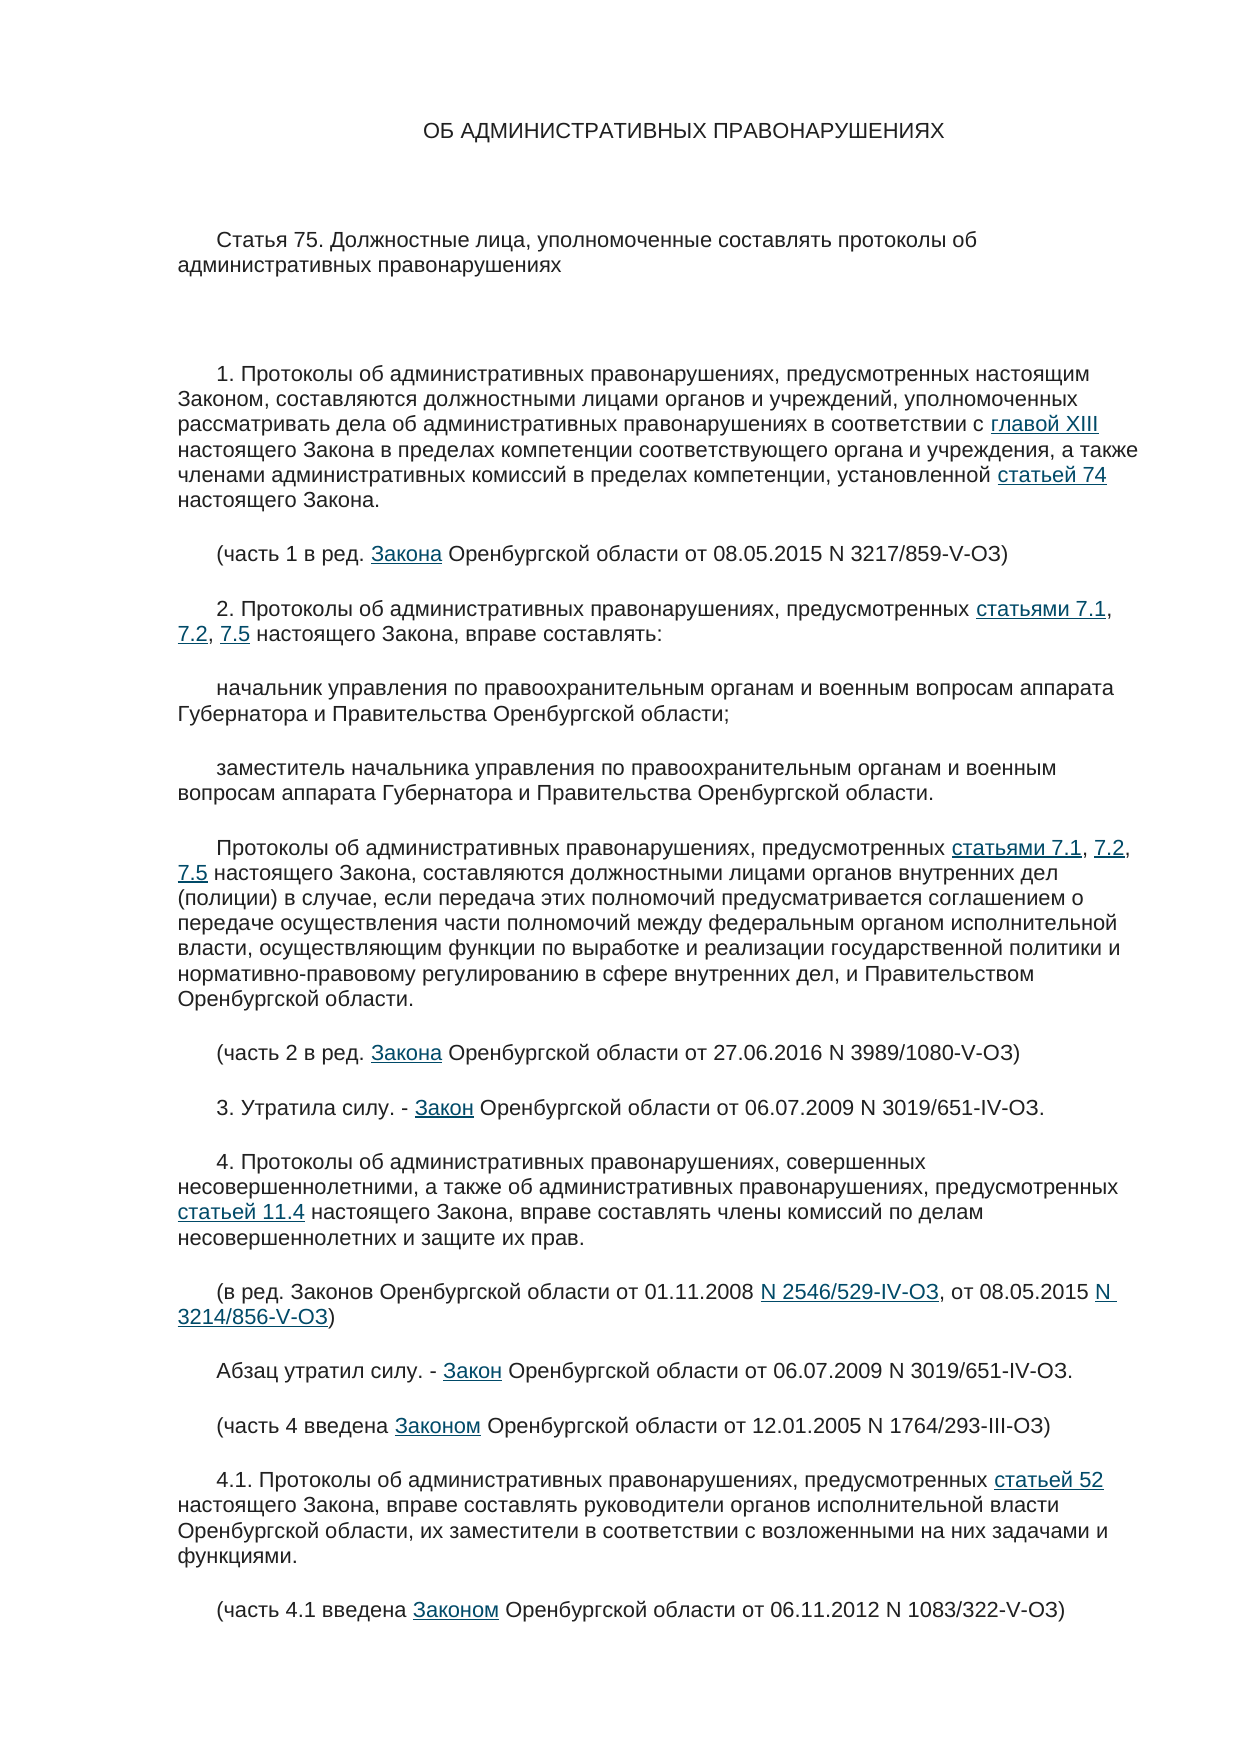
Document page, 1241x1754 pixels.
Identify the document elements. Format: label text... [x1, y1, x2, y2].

text 3. Утратила силу. - Закон Оренбургской области от 06.07.2009 N 3019/651-IV-ОЗ. [177, 1094, 1152, 1119]
text начальник управления по правоохранительным органам и военным вопросам аппарата Губернатора и Правительства Оренбургской области; [177, 675, 1152, 726]
text (часть 4.1 введена Законом Оренбургской области от 06.11.2012 N 1083/322-V-ОЗ) [177, 1597, 1152, 1622]
text (часть 4 введена Законом Оренбургской области от 12.01.2005 N 1764/293-III-ОЗ) [177, 1413, 1152, 1438]
text Абзац утратил силу. - Закон Оренбургской области от 06.07.2009 N 3019/651-IV-ОЗ. [177, 1358, 1152, 1383]
text Статья 75. Должностные лица, уполномоченные составлять протоколы об административных правонарушениях [177, 227, 1152, 277]
text 2. Протоколы об административных правонарушениях, предусмотренных статьями 7.1, 7.2, 7.5 настоящего Закона, вправе составлять: [177, 596, 1152, 646]
text 4. Протоколы об административных правонарушениях, совершенных несовершеннолетними, а также об административных правонарушениях, предусмотренных статьей 11.4 настоящего Закона, вправе составлять члены комиссий по делам несовершеннолетних и защите их прав. [177, 1149, 1152, 1249]
text 1. Протоколы об административных правонарушениях, предусмотренных настоящим Законом, составляются должностными лицами органов и учреждений, уполномоченных рассматривать дела об административных правонарушениях в соответствии с главой XIII настоящего Закона в пределах компетенции соответствующего органа и учреждения, а также членами административных комиссий в пределах компетенции, установленной статьей 74 настоящего Закона. [177, 361, 1152, 512]
text ОБ АДМИНИСТРАТИВНЫХ ПРАВОНАРУШЕНИЯХ [177, 118, 1152, 143]
text Протоколы об административных правонарушениях, предусмотренных статьями 7.1, 7.2, 7.5 настоящего Закона, составляются должностными лицами органов внутренних дел (полиции) в случае, если передача этих полномочий предусматривается соглашением о передаче осуществления части полномочий между федеральным органом исполнительной власти, осуществляющим функции по выработке и реализации государственной политики и нормативно-правовому регулированию в сфере внутренних дел, и Правительством Оренбургской области. [177, 834, 1152, 1011]
text заместитель начальника управления по правоохранительным органам и военным вопросам аппарата Губернатора и Правительства Оренбургской области. [177, 755, 1152, 805]
text (часть 2 в ред. Закона Оренбургской области от 27.06.2016 N 3989/1080-V-ОЗ) [177, 1040, 1152, 1065]
text (в ред. Законов Оренбургской области от 01.11.2008 N 2546/529-IV-ОЗ, от 08.05.2015 N 3214/856-V-ОЗ) [177, 1279, 1152, 1329]
text 4.1. Протоколы об административных правонарушениях, предусмотренных статьей 52 настоящего Закона, вправе составлять руководители органов исполнительной власти Оренбургской области, их заместители в соответствии с возложенными на них задачами и функциями. [177, 1467, 1152, 1568]
text (часть 1 в ред. Закона Оренбургской области от 08.05.2015 N 3217/859-V-ОЗ) [177, 541, 1152, 566]
